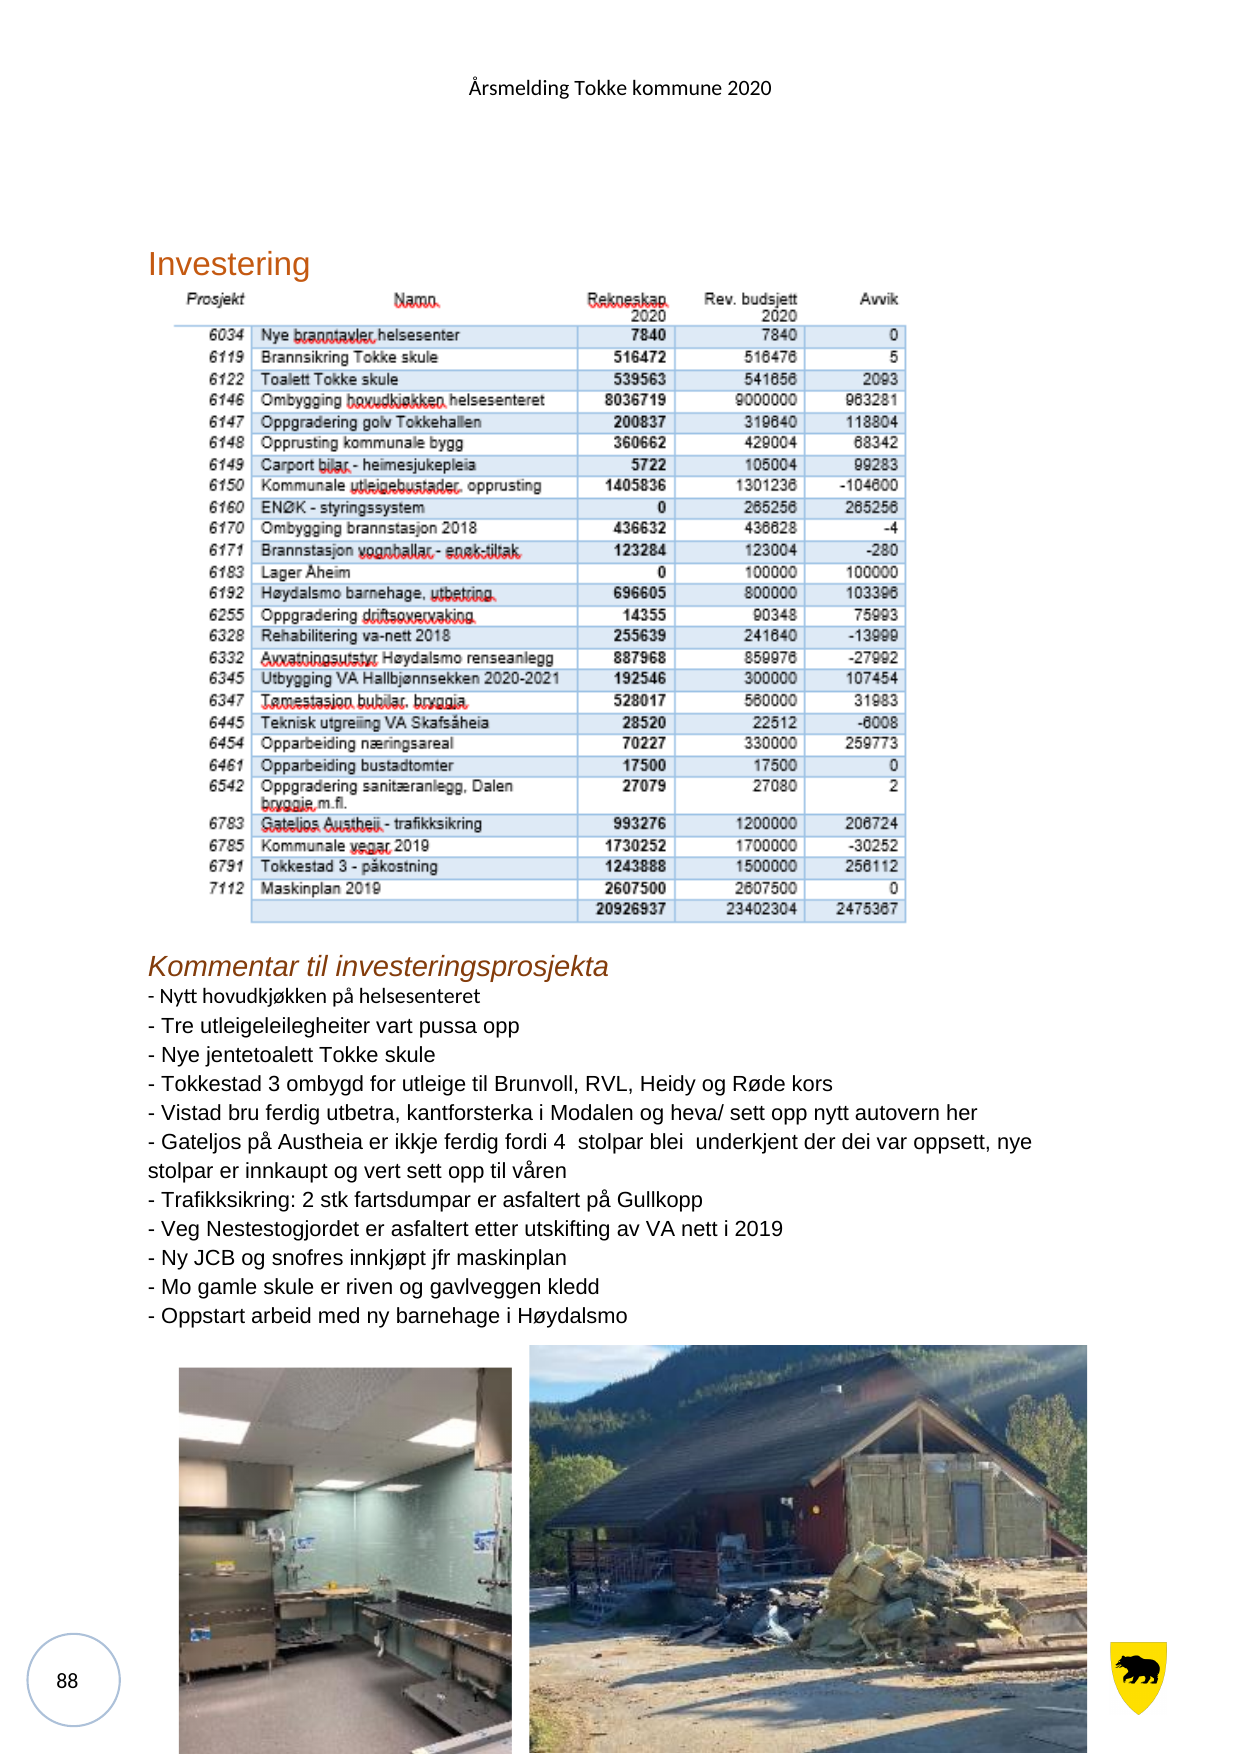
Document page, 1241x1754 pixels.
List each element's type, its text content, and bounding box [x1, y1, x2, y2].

text - Tokkestad 3 ombygd for utleige til Brunvoll, RVL, Heidy og Røde kors [148, 1071, 1093, 1096]
picture [1109, 1642, 1168, 1715]
subtitle Kommentar til investeringsprosjekta [148, 949, 1093, 983]
text - Mo gamle skule er riven og gavlveggen kledd [148, 1274, 1093, 1299]
text - Ny JCB og snofres innkjøpt jfr maskinplan [148, 1245, 1093, 1270]
text - Gateljos på Austheia er ikkje ferdig fordi 4 stolpar blei underkjent der dei var oppsett, nye stolpar er innkaupt og vert sett opp til våren [148, 1129, 1093, 1183]
picture [179, 1368, 511, 1754]
text - Oppstart arbeid med ny barnehage i Høydalsmo [148, 1303, 1093, 1328]
text - Nytt hovudkjøkken på helsesenteret [148, 983, 1093, 1009]
text - Veg Nestestogjordet er asfaltert etter utskifting av VA nett i 2019 [148, 1216, 1093, 1241]
subtitle Investering [148, 244, 1093, 282]
text - Trafikksikring: 2 stk fartsdumpar er asfaltert på Gullkopp [148, 1187, 1093, 1212]
picture [527, 1345, 1087, 1751]
text - Tre utleigeleilegheiter vart pussa opp [148, 1013, 1093, 1038]
picture [147, 282, 951, 937]
text - Vistad bru ferdig utbetra, kantforsterka i Modalen og heva/ sett opp nytt autovern her [148, 1100, 1093, 1125]
text - Nye jentetoalett Tokke skule [148, 1042, 1093, 1067]
